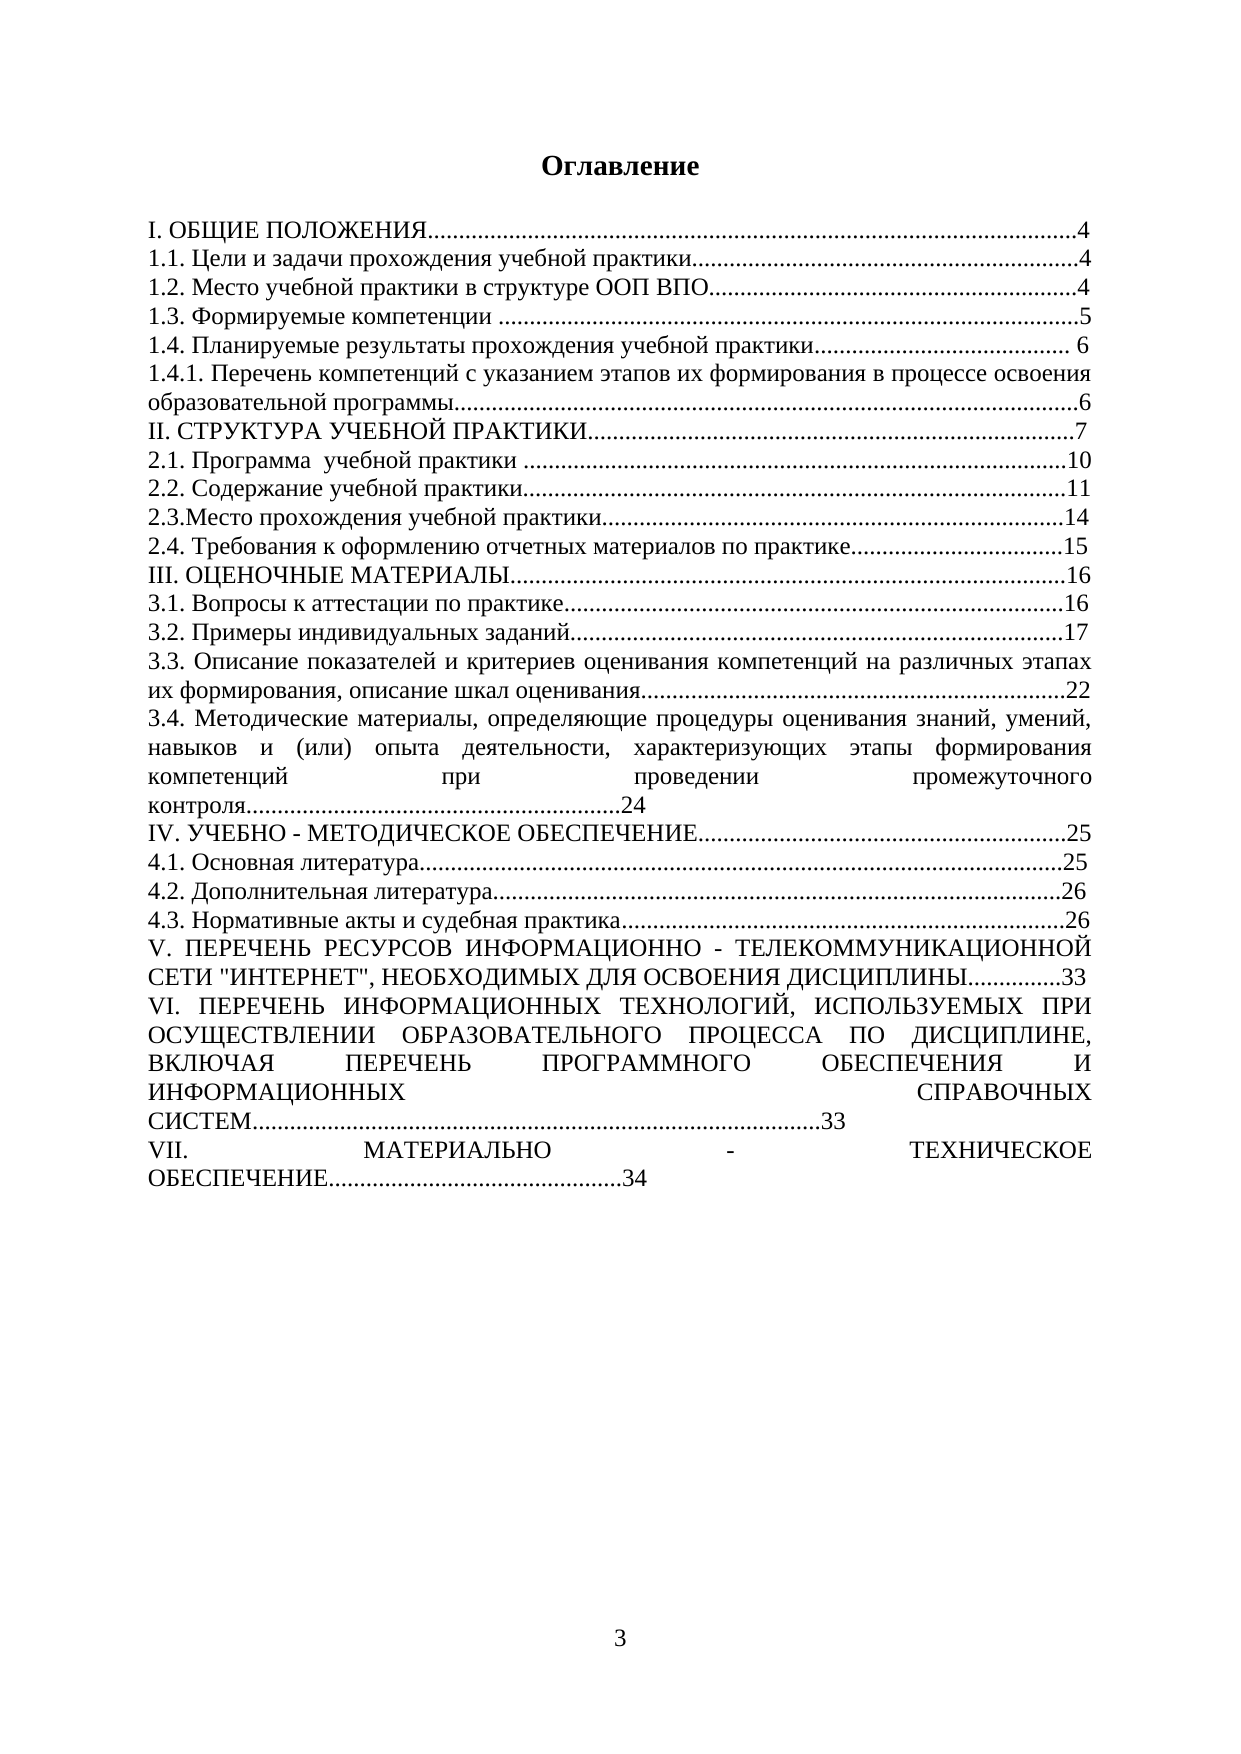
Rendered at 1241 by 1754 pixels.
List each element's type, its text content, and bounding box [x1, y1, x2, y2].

text I. ОБЩИЕ ПОЛОЖЕНИЯ........................................................................................................4 [148, 215, 1092, 243]
text III. ОЦЕНОЧНЫЕ МАТЕРИАЛЫ.........................................................................................16 [148, 560, 1092, 588]
text 1.3. Формируемые компетенции .............................................................................................5 [148, 301, 1092, 330]
text 3.3. Описание показателей и критериев оценивания компетенций на различных этапах их формирования, описание шкал оценивания....................................................................22 [148, 646, 1092, 703]
subtitle 4.2. Дополнительная литература...........................................................................................26 [148, 876, 1092, 905]
text II. СТРУКТУРА УЧЕБНОЙ ПРАКТИКИ..............................................................................7 [148, 416, 1092, 445]
text VII. МАТЕРИАЛЬНО - ТЕХНИЧЕСКОЕ ОБЕСПЕЧЕНИЕ...............................................34 [148, 1135, 1092, 1192]
text 3.1. Вопросы к аттестации по практике................................................................................16 [148, 588, 1092, 617]
text 1.4.1. Перечень компетенций с указанием этапов их формирования в процессе освоения образовательной программы....................................................................................................6 [148, 358, 1092, 416]
text 2.3.Место прохождения учебной практики..........................................................................14 [148, 502, 1092, 531]
text 2.4. Требования к оформлению отчетных материалов по практике..................................15 [148, 531, 1092, 560]
text IV. УЧЕБНО - МЕТОДИЧЕСКОЕ ОБЕСПЕЧЕНИЕ...........................................................25 [148, 818, 1092, 847]
text V. ПЕРЕЧЕНЬ РЕСУРСОВ ИНФОРМАЦИОННО - ТЕЛЕКОММУНИКАЦИОННОЙ СЕТИ "ИНТЕРНЕТ", НЕОБХОДИМЫХ ДЛЯ ОСВОЕНИЯ ДИСЦИПЛИНЫ...............33 [148, 933, 1092, 991]
text 2.1. Программа учебной практики .......................................................................................10 [148, 445, 1092, 473]
text 3.4. Методические материалы, определяющие процедуры оценивания знаний, умений, навыков и (или) опыта деятельности, характеризующих этапы формирования компетенций при проведении промежуточного контроля............................................................24 [148, 703, 1092, 818]
text VI. ПЕРЕЧЕНЬ ИНФОРМАЦИОННЫХ ТЕХНОЛОГИЙ, ИСПОЛЬЗУЕМЫХ ПРИ ОСУЩЕСТВЛЕНИИ ОБРАЗОВАТЕЛЬНОГО ПРОЦЕССА ПО ДИСЦИПЛИНЕ, ВКЛЮЧАЯ ПЕРЕЧЕНЬ ПРОГРАММНОГО ОБЕСПЕЧЕНИЯ И ИНФОРМАЦИОННЫХ СПРАВОЧНЫХ СИСТЕМ...........................................................................................33 [148, 991, 1092, 1135]
text 3.2. Примеры индивидуальных заданий...............................................................................17 [148, 617, 1092, 646]
text 4.3. Нормативные акты и судебная практика.......................................................................26 [148, 905, 1092, 933]
text 1.4. Планируемые результаты прохождения учебной практики......................................... 6 [148, 330, 1092, 358]
subtitle 4.1. Основная литература.......................................................................................................25 [148, 847, 1092, 876]
text 2.2. Содержание учебной практики.......................................................................................11 [148, 473, 1092, 502]
text 1.1. Цели и задачи прохождения учебной практики..............................................................4 [148, 243, 1092, 272]
text Оглавление [148, 148, 1092, 181]
text 1.2. Место учебной практики в структуре ООП ВПО...........................................................4 [148, 272, 1092, 301]
